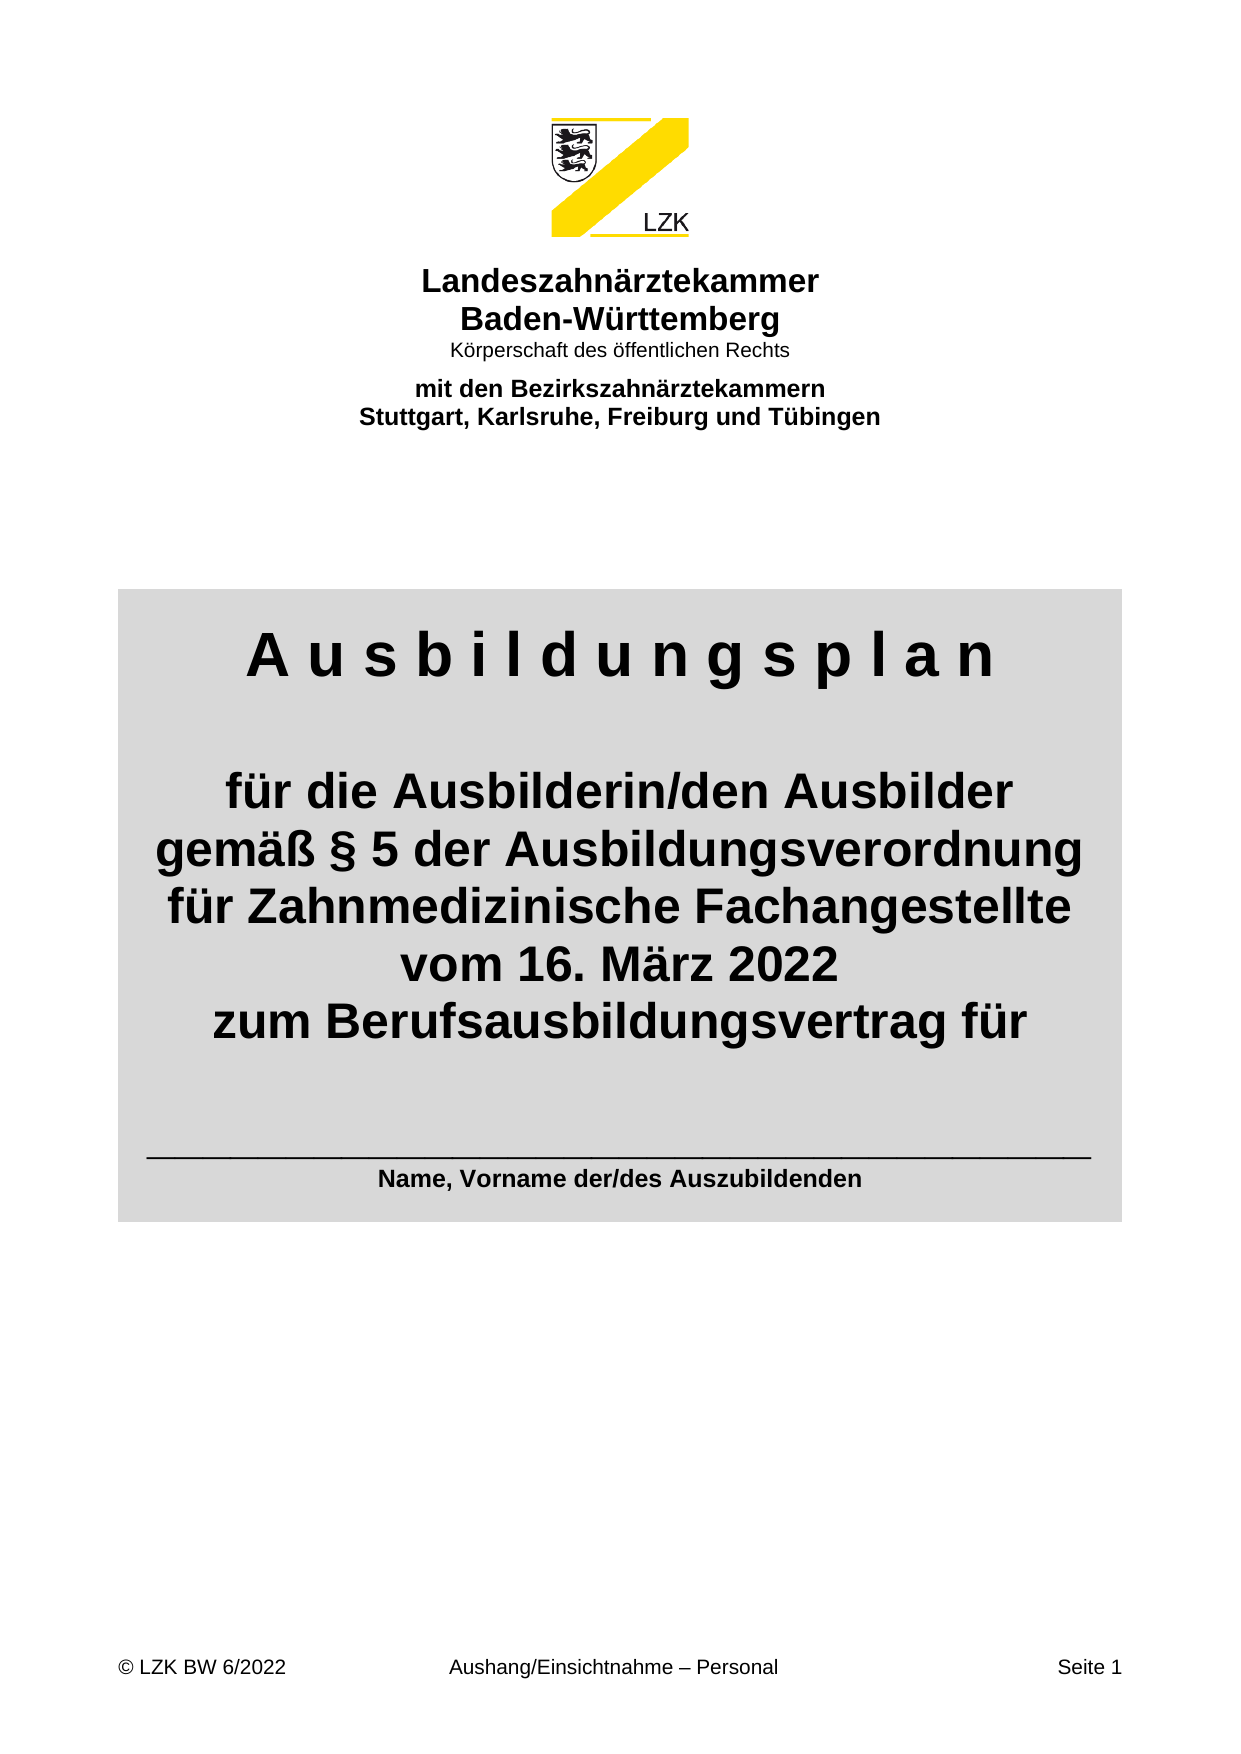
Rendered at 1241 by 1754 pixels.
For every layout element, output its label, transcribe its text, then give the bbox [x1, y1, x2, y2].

text mit den Bezirkszahnärztekammern [118, 373, 1122, 402]
picture [551, 118, 689, 237]
text Körperschaft des öffentlichen Rechts [118, 338, 1122, 362]
text Landeszahnärztekammer [118, 261, 1122, 299]
text zum Berufsausbildungsvertrag für [118, 992, 1122, 1049]
text gemäß § 5 der Ausbildungsverordnung für Zahnmedizinische Fachangestellte [118, 819, 1122, 934]
text Stuttgart, Karlsruhe, Freiburg und Tübingen [118, 402, 1122, 431]
text __________________________________ [118, 1107, 1122, 1164]
text für die Ausbilderin/den Ausbilder [118, 762, 1122, 819]
text Baden-Württemberg [118, 299, 1122, 338]
text A u s b i l d u n g s p l a n [118, 618, 1122, 690]
text Name, Vorname der/des Auszubildenden [118, 1164, 1122, 1193]
text vom 16. März 2022 [118, 934, 1122, 992]
